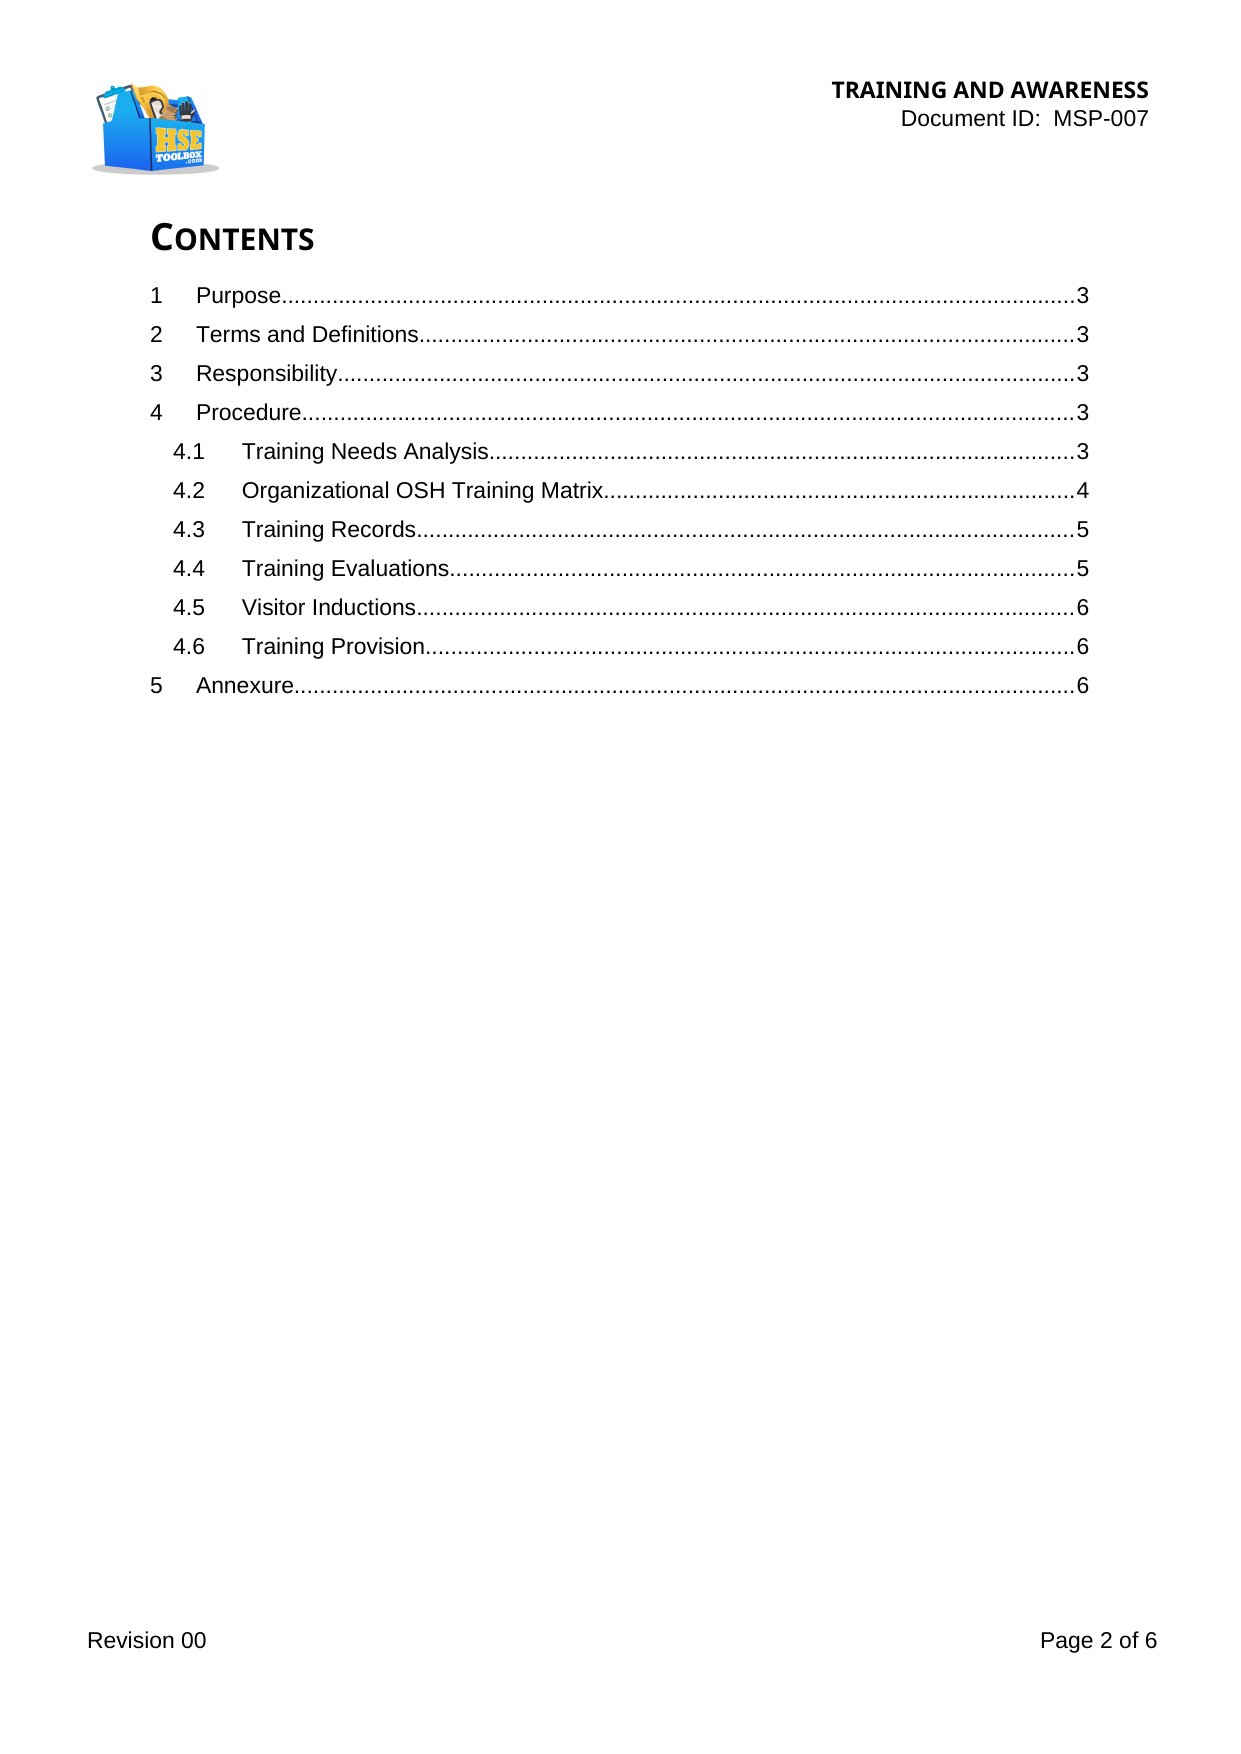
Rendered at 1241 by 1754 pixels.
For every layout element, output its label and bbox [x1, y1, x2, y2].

picture [87, 62, 221, 196]
